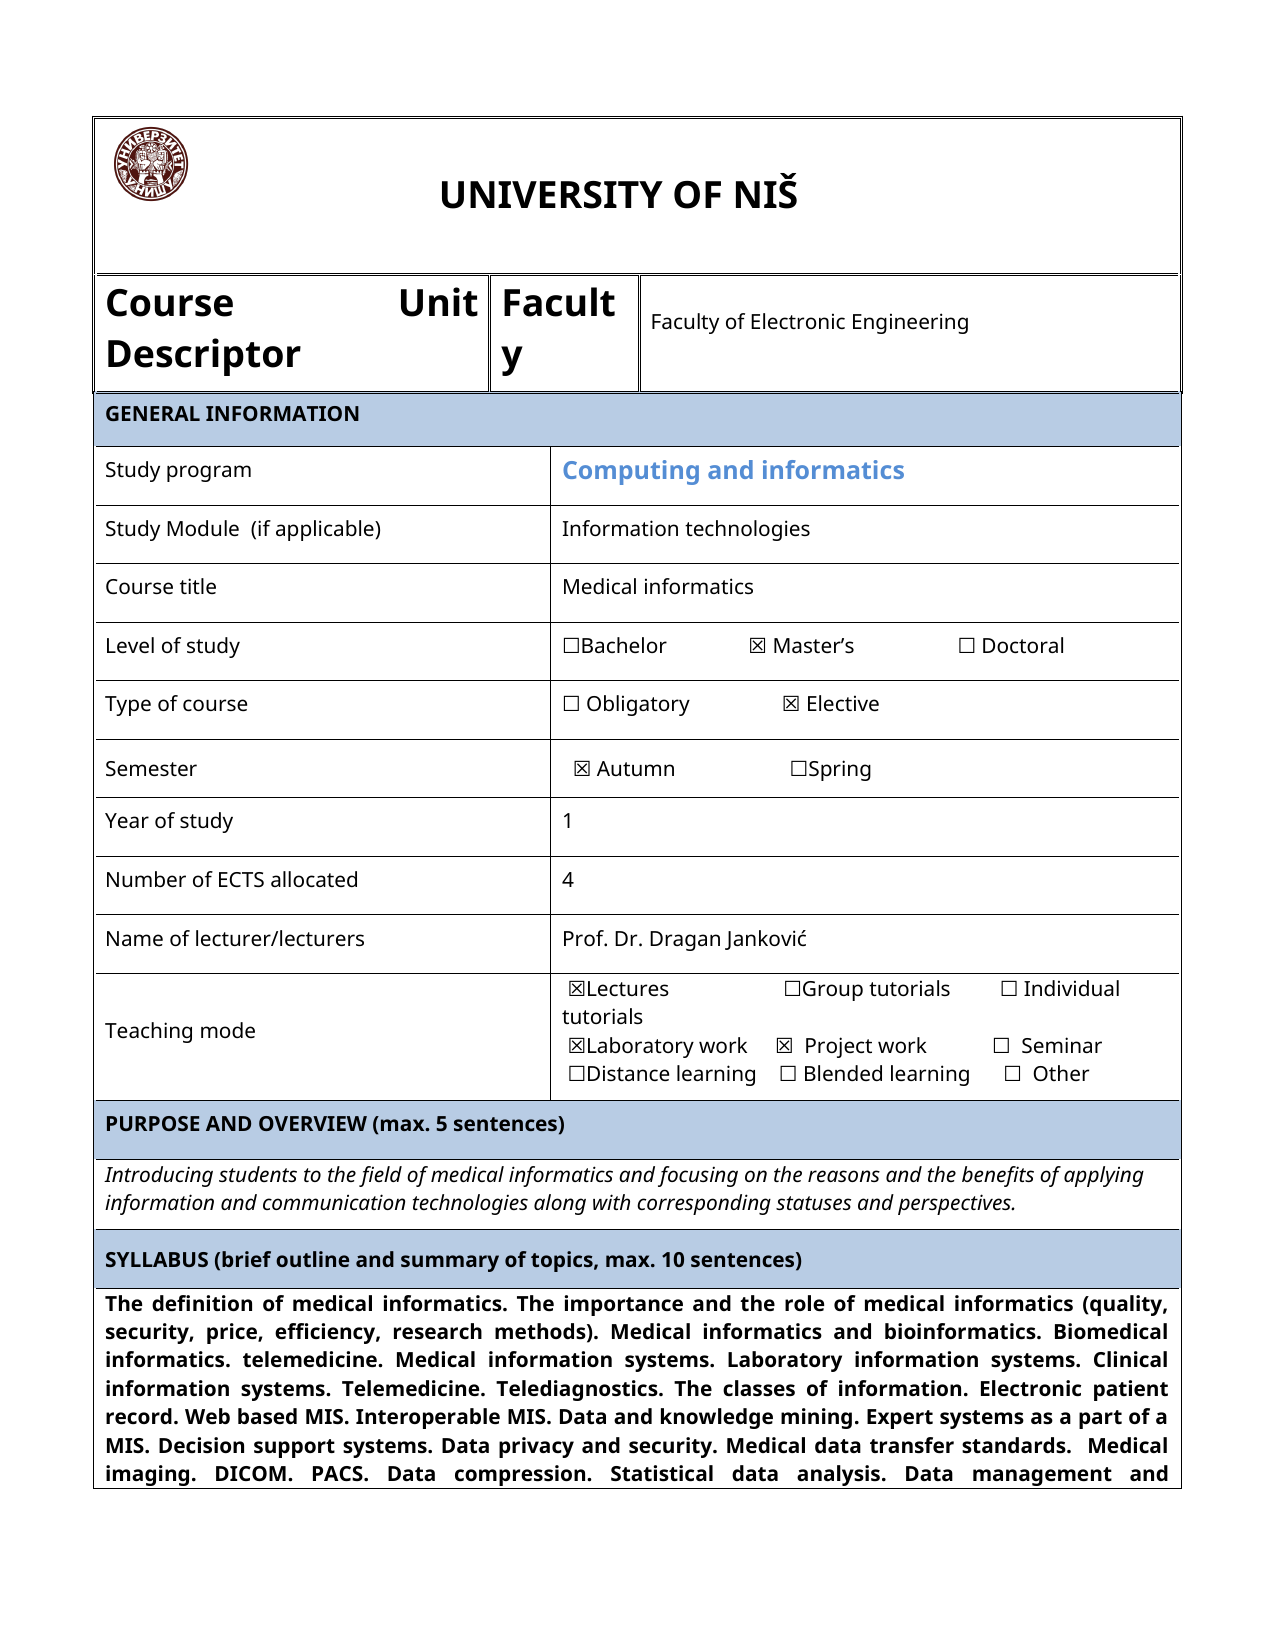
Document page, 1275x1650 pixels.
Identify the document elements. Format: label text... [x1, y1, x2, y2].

table_cell GENERAL INFORMATION [94, 391, 1181, 446]
table_cell Study program [94, 446, 550, 504]
table_cell Introducing students to the field of medical informatics and focusing on the reasons and the benefits of applying information and communication technologies along with corresponding statuses and perspectives. [94, 1159, 1181, 1229]
table_cell Level of study [94, 622, 550, 680]
table_cell Name of lecturer/lecturers [94, 914, 550, 973]
table_cell SYLLABUS (brief outline and summary of topics, max. 10 sentences) [94, 1229, 1181, 1288]
table_cell Course Unit Descriptor [94, 273, 490, 391]
table_cell Information technologies [551, 505, 1181, 563]
table_cell Number of ECTS allocated [94, 856, 550, 914]
table_cell Autumn Spring [551, 739, 1181, 797]
table_cell Teaching mode [94, 973, 550, 1100]
table_cell Faculty of Electronic Engineering [639, 273, 1181, 391]
table_cell Lectures Group tutorials Individual tutorials Laboratory work Project work Seminar Distance learning Blended learning Other [551, 973, 1181, 1100]
table_cell Obligatory Elective [551, 680, 1181, 739]
table_cell Course title [94, 563, 550, 622]
table_cell Prof. Dr. Dragan Janković [551, 914, 1181, 973]
table_cell Faculty [491, 276, 638, 391]
table_cell Study Module (if applicable) [94, 505, 550, 563]
table_cell Medical informatics [551, 563, 1181, 622]
table_cell Type of course [94, 680, 550, 739]
table_cell 1 [551, 797, 1181, 856]
table_cell Bachelor Master’s Doctoral [551, 622, 1181, 680]
table_cell Computing and informatics [551, 446, 1181, 504]
table_cell PURPOSE AND OVERVIEW (max. 5 sentences) [94, 1100, 1181, 1159]
table_header UNIVERSITY OF NIŠ [95, 119, 1180, 273]
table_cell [94, 1288, 1181, 1488]
table_cell Year of study [94, 797, 550, 856]
table_cell 4 [551, 856, 1181, 914]
table_cell Semester [94, 739, 550, 797]
